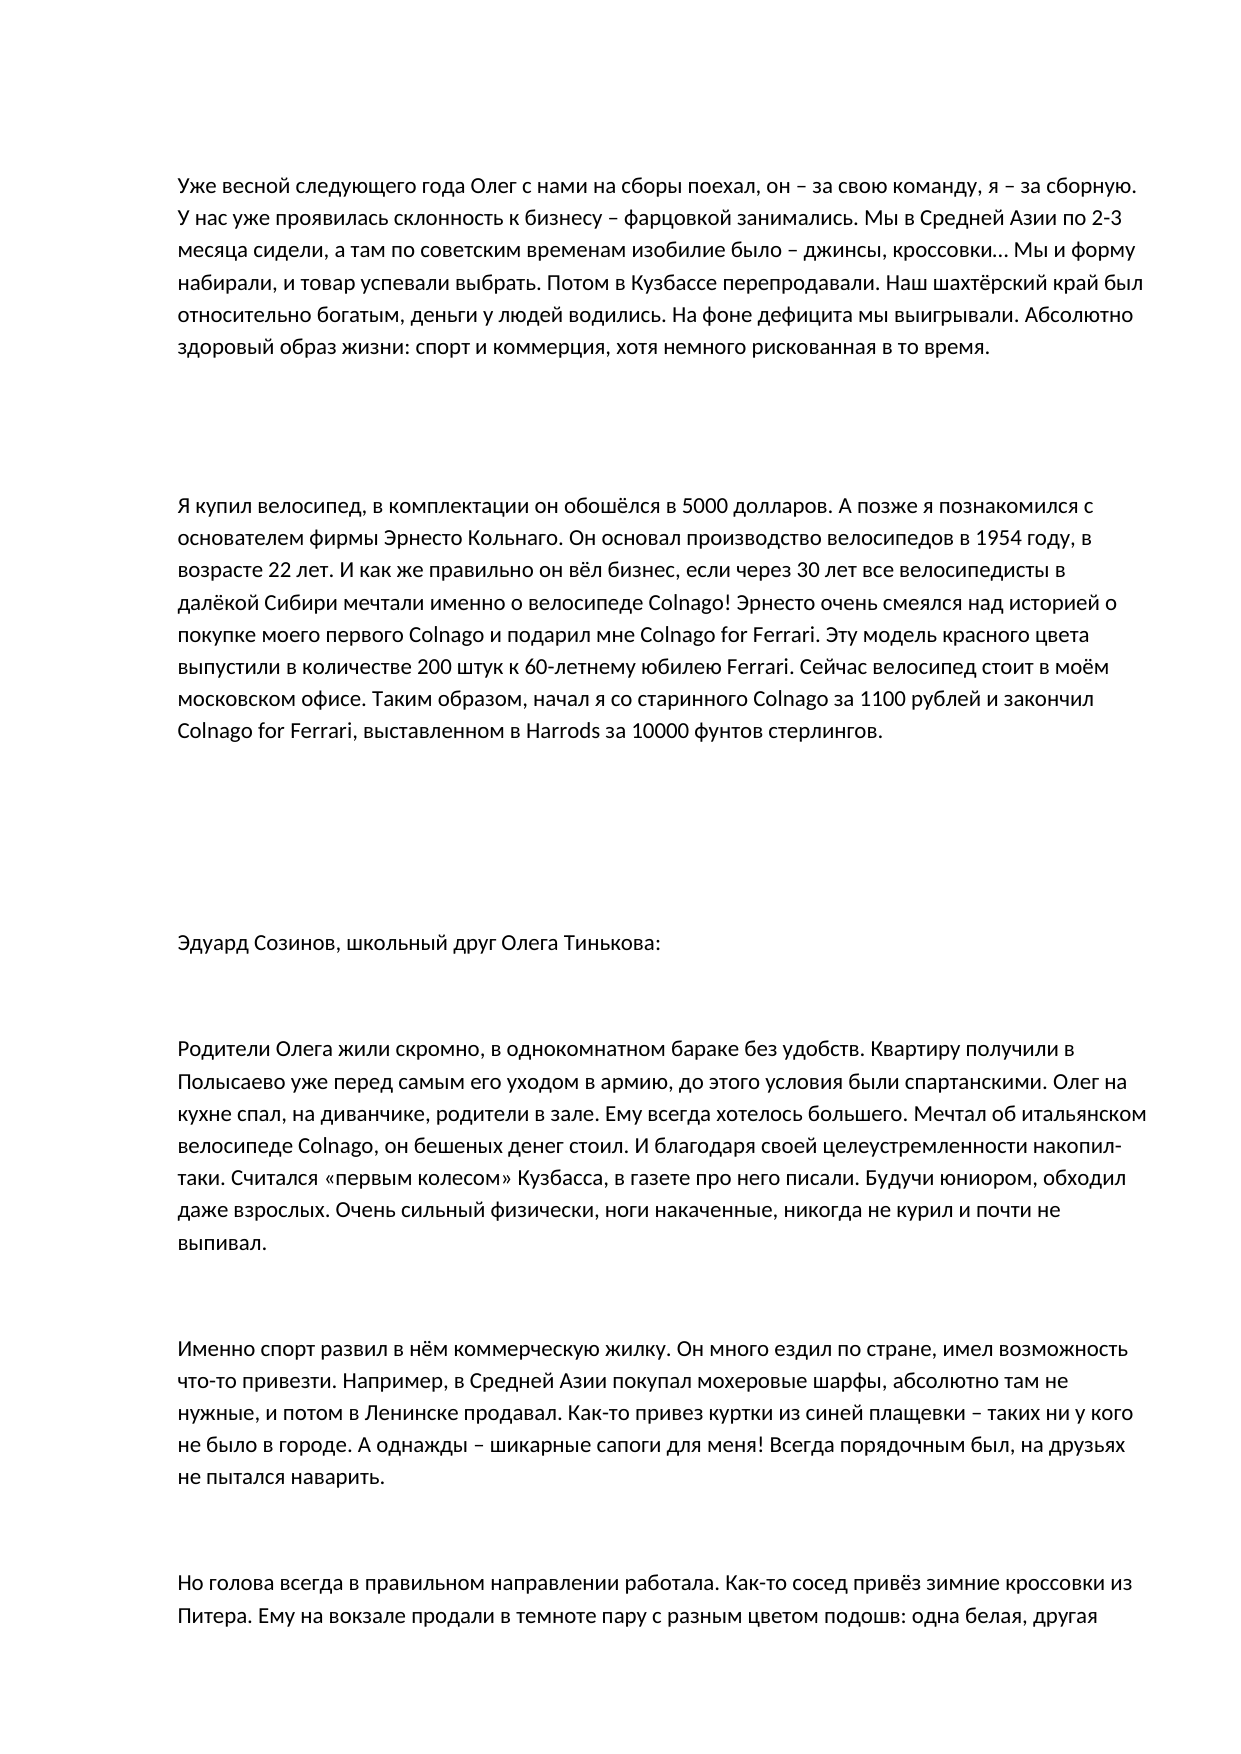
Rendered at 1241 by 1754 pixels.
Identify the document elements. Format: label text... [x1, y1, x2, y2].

text Эдуард Созинов, школьный друг Олега Тинькова: [177, 928, 1152, 957]
text Именно спорт развил в нём коммерческую жилку. Он много ездил по стране, имел возможность что-то привезти. Например, в Средней Азии покупал мохеровые шарфы, абсолютно там не нужные, и потом в Ленинске продавал. Как-то привез куртки из синей плащевки – таких ни у кого не было в городе. А однажды – шикарные сапоги для меня! Всегда порядочным был, на друзьях не пытался наварить. [177, 1334, 1152, 1491]
text Родители Олега жили скромно, в однокомнатном бараке без удобств. Квартиру получили в Полысаево уже перед самым его уходом в армию, до этого условия были спартанскими. Олег на кухне спал, на диванчике, родители в зале. Ему всегда хотелось большего. Мечтал об итальянском велосипеде Colnago, он бешеных денег стоил. И благодаря своей целеустремленности накопил-таки. Считался «первым колесом» Кузбасса, в газете про него писали. Будучи юниором, обходил даже взрослых. Очень сильный физически, ноги накаченные, никогда не курил и почти не выпивал. [177, 1034, 1152, 1256]
text Уже весной следующего года Олег с нами на сборы поехал, он – за свою команду, я – за сборную. У нас уже проявилась склонность к бизнесу – фарцовкой занимались. Мы в Средней Азии по 2-3 месяца сидели, а там по советским временам изобилие было – джинсы, кроссовки… Мы и форму набирали, и товар успевали выбрать. Потом в Кузбассе перепродавали. Наш шахтёрский край был относительно богатым, деньги у людей водились. На фоне дефицита мы выигрывали. Абсолютно здоровый образ жизни: спорт и коммерция, хотя немного рискованная в то время. [177, 171, 1152, 360]
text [177, 1568, 1152, 1629]
text Я купил велосипед, в комплектации он обошёлся в 5000 долларов. А позже я познакомился с основателем фирмы Эрнесто Кольнаго. Он основал производство велосипедов в 1954 году, в возрасте 22 лет. И как же правильно он вёл бизнес, если через 30 лет все велосипедисты в далёкой Сибири мечтали именно о велосипеде Colnago! Эрнесто очень смеялся над историей о покупке моего первого Colnago и подарил мне Colnago for Ferrari. Эту модель красного цвета выпустили в количестве 200 штук к 60-летнему юбилею Ferrari. Сейчас велосипед стоит в моём московском офисе. Таким образом, начал я со старинного Colnago за 1100 рублей и закончил Colnago for Ferrari, выставленном в Harrods за 10000 фунтов стерлингов. [177, 491, 1152, 744]
